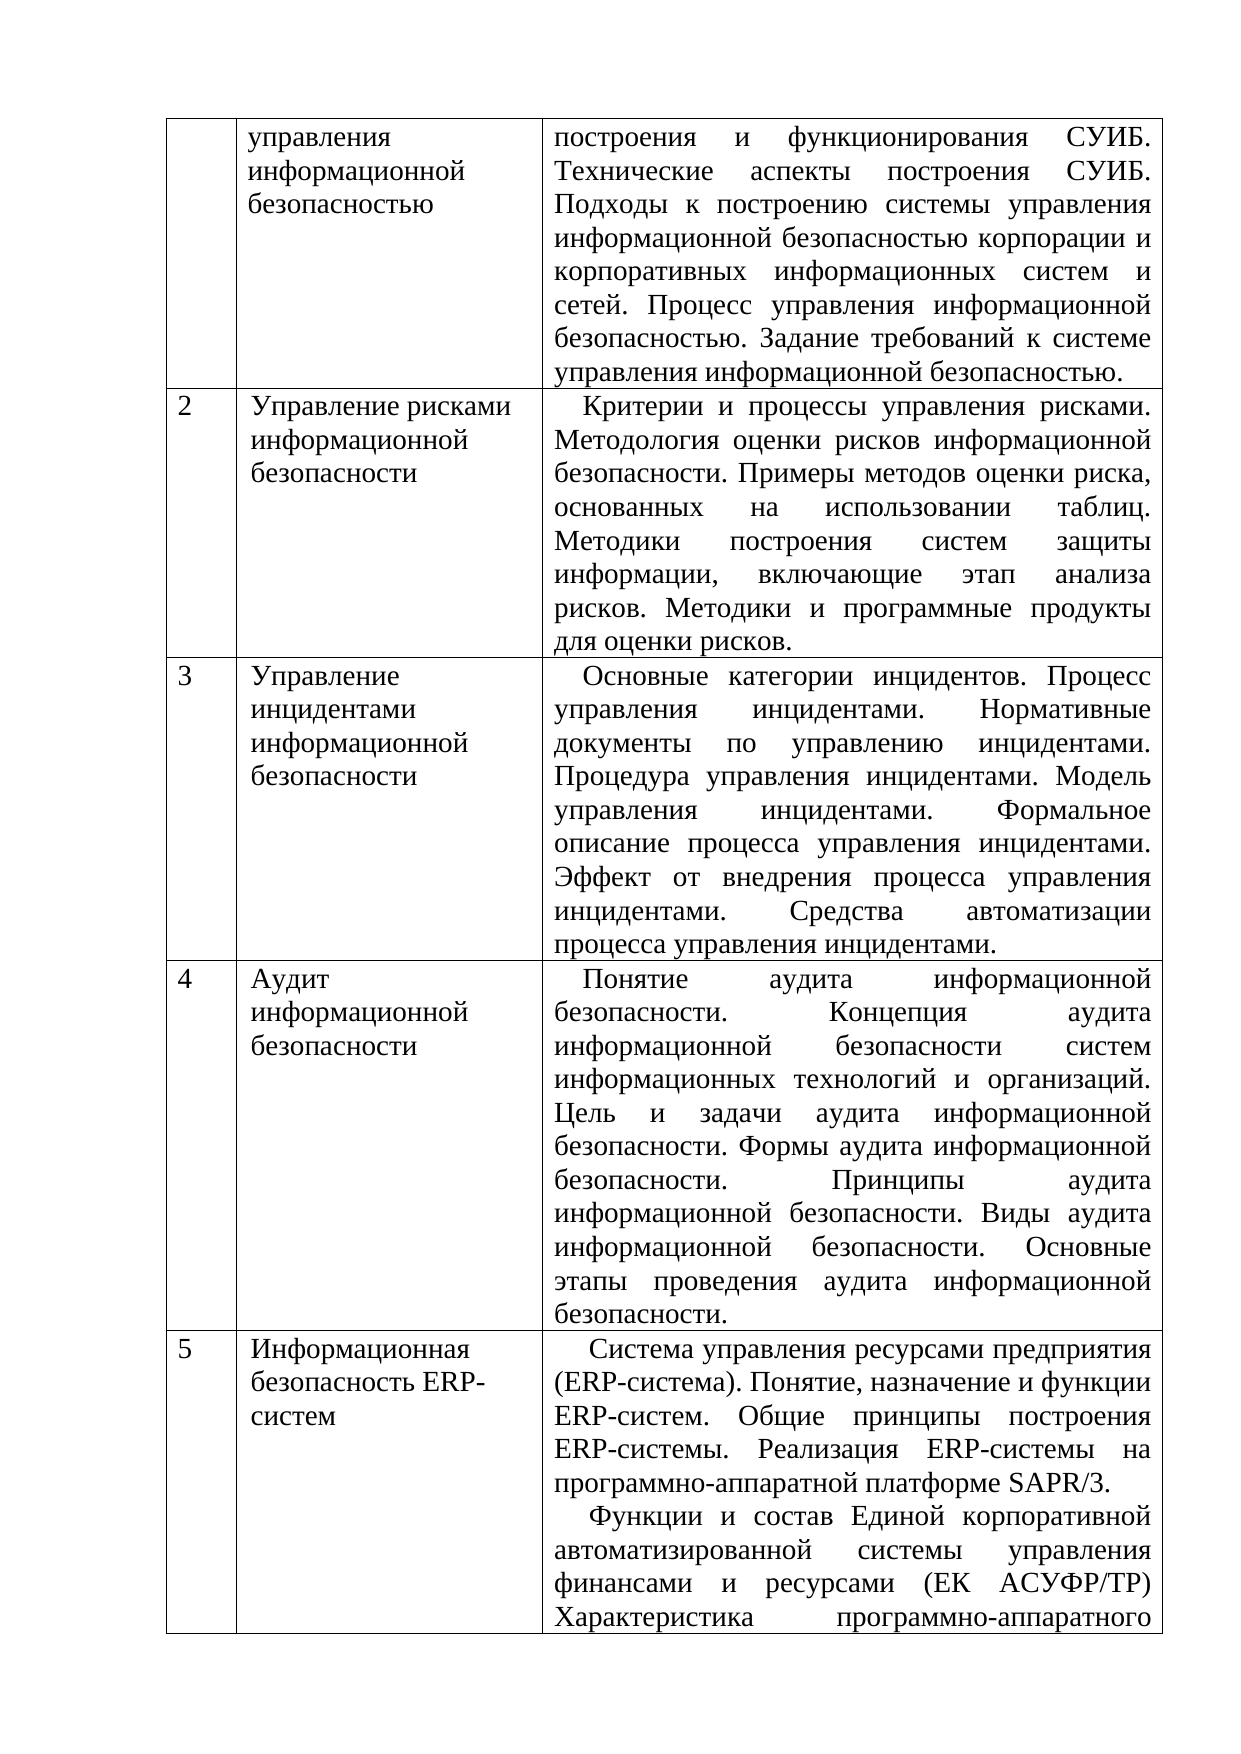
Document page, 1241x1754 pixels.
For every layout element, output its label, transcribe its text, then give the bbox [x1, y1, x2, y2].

table_cell 1 [167, 119, 236, 387]
table_cell Управление рисками информационной безопасности [237, 389, 542, 657]
table_cell Критерии и процессы управления рисками. Методология оценки рисков информационной безопасности. Примеры методов оценки риска, основанных на использовании таблиц. Методики построения систем защиты информации, включающие этап анализа рисков. Методики и программные продукты для оценки рисков. [543, 389, 1162, 657]
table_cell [543, 1331, 1162, 1633]
table_cell Аудит информационной безопасности [237, 961, 542, 1330]
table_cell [237, 1331, 542, 1633]
table_cell Основные категории инцидентов. Процесс управления инцидентами. Нормативные документы по управлению инцидентами. Процедура управления инцидентами. Модель управления инцидентами. Формальное описание процесса управления инцидентами. Эффект от внедрения процесса управления инцидентами. Средства автоматизации процесса управления инцидентами. [543, 658, 1162, 960]
table_cell Понятие аудита информационной безопасности. Концепция аудита информационной безопасности систем информационных технологий и организаций. Цель и задачи аудита информационной безопасности. Формы аудита информационной безопасности. Принципы аудита информационной безопасности. Виды аудита информационной безопасности. Основные этапы проведения аудита информационной безопасности. [543, 961, 1162, 1330]
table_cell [237, 119, 542, 387]
table_cell 4 [167, 961, 236, 1330]
table_cell 3 [167, 658, 236, 960]
table_cell 2 [167, 389, 236, 657]
table_cell Управление инцидентами информационной безопасности [237, 658, 542, 960]
table_cell 5 [167, 1331, 236, 1633]
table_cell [543, 119, 1162, 387]
